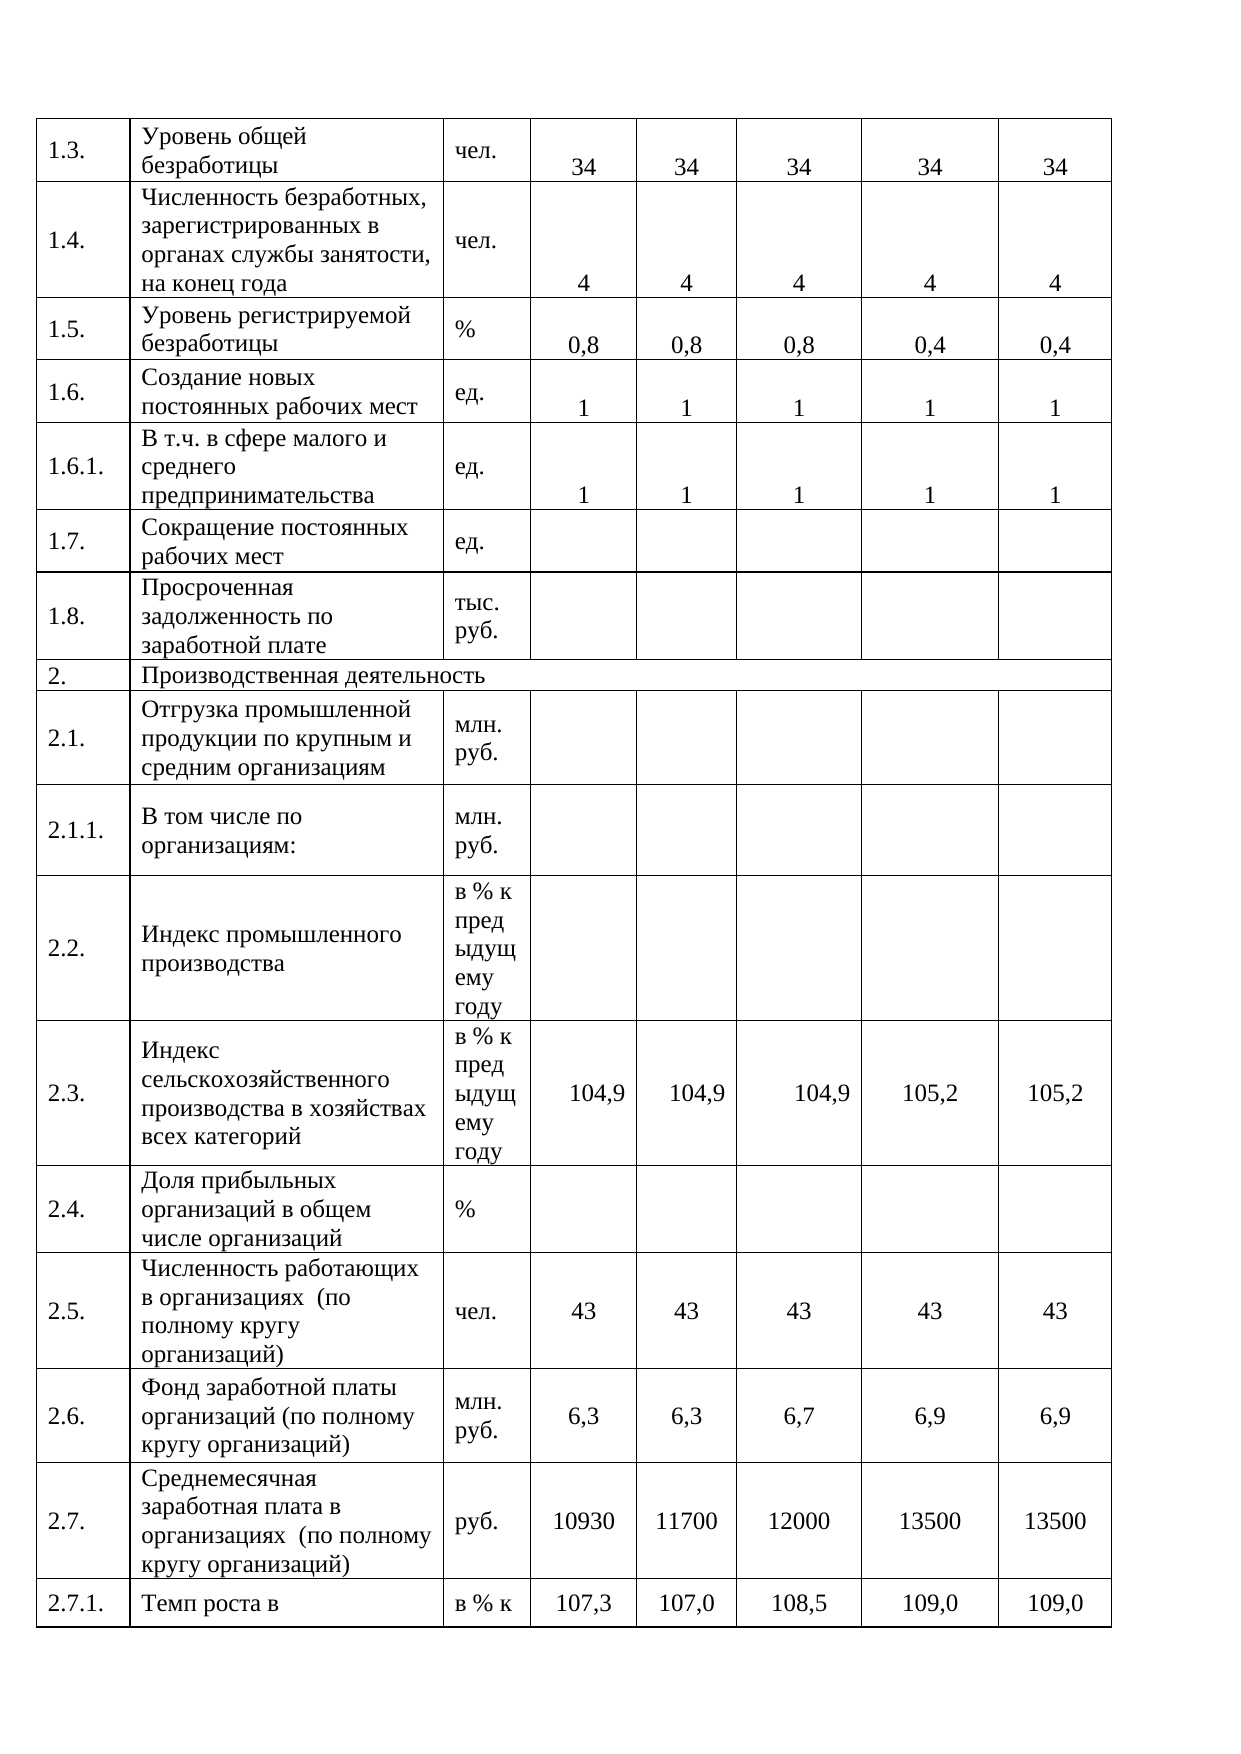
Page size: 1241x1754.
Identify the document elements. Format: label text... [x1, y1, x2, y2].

table_cell % [444, 298, 530, 359]
table_cell Доля прибыльных организаций в общем числе организаций [131, 1166, 443, 1252]
table_cell чел. [444, 119, 530, 181]
table_cell 104,9 [737, 1021, 861, 1164]
table_cell 4 [637, 182, 736, 297]
table_cell 1.5. [37, 298, 129, 359]
table_cell 1.4. [37, 182, 129, 297]
table_cell [999, 1166, 1111, 1252]
table_cell Численность безработных, зарегистрированных в органах службы занятости, на конец года [131, 182, 443, 297]
table_cell 1.6.1. [37, 423, 129, 509]
table_cell Производственная деятельность [131, 660, 1111, 690]
table_cell чел. [444, 1253, 530, 1368]
table_cell [531, 691, 636, 784]
table_cell 1.8. [37, 573, 129, 659]
table_cell 1 [737, 360, 861, 422]
table_cell 1 [737, 423, 861, 509]
table_cell 105,2 [999, 1021, 1111, 1164]
table_cell [637, 573, 736, 659]
table_cell 43 [737, 1253, 861, 1368]
table_cell 6,3 [531, 1369, 636, 1462]
table_cell Индекс сельскохозяйственного производства в хозяйствах всех категорий [131, 1021, 443, 1164]
table_cell Сокращение постоянных рабочих мест [131, 510, 443, 571]
table_cell 2.1. [37, 691, 129, 784]
table_cell 1.7. [37, 510, 129, 571]
table_cell 43 [999, 1253, 1111, 1368]
table_cell 2.2. [37, 876, 129, 1020]
table_cell [737, 691, 861, 784]
table_cell [531, 876, 636, 1020]
table_cell [637, 785, 736, 875]
table_cell млн. руб. [444, 1369, 530, 1462]
table_cell ед. [444, 360, 530, 422]
table_cell [531, 573, 636, 659]
table_cell 0,4 [862, 298, 998, 359]
table_cell % [444, 1166, 530, 1252]
table_cell 34 [531, 119, 636, 181]
table_cell [862, 1166, 998, 1252]
table_cell 107,3 [531, 1579, 636, 1626]
table_cell 2. [37, 660, 129, 690]
table_cell руб. [444, 1463, 530, 1578]
table_cell 2.3. [37, 1021, 129, 1164]
table_cell [637, 876, 736, 1020]
table_cell 0,8 [531, 298, 636, 359]
table_cell Просроченная задолженность по заработной плате [131, 573, 443, 659]
table_cell 13500 [999, 1463, 1111, 1578]
table_cell [999, 785, 1111, 875]
table_cell 43 [531, 1253, 636, 1368]
table_cell [531, 1166, 636, 1252]
table_cell [862, 691, 998, 784]
table_cell [737, 876, 861, 1020]
table_cell 1.6. [37, 360, 129, 422]
table_cell [862, 573, 998, 659]
table_cell [531, 785, 636, 875]
table_cell 1 [999, 360, 1111, 422]
table_cell 1 [637, 423, 736, 509]
table_cell Фонд заработной платы организаций (по полному кругу организаций) [131, 1369, 443, 1462]
table_cell 4 [999, 182, 1111, 297]
table_cell 104,9 [637, 1021, 736, 1164]
table_cell 2.5. [37, 1253, 129, 1368]
table_cell В том числе по организациям: [131, 785, 443, 875]
table_cell 1 [862, 360, 998, 422]
table_cell [999, 573, 1111, 659]
table_cell 109,0 [862, 1579, 998, 1626]
table_cell [737, 1166, 861, 1252]
table_cell Отгрузка промышленной продукции по крупным и средним организациям [131, 691, 443, 784]
table_cell 34 [999, 119, 1111, 181]
table_cell Индекс промышленного производства [131, 876, 443, 1020]
table_cell 11700 [637, 1463, 736, 1578]
table_cell 2.7.1. [37, 1579, 129, 1626]
table_cell 2.7. [37, 1463, 129, 1578]
table_cell 34 [637, 119, 736, 181]
table_cell млн. руб. [444, 691, 530, 784]
table_cell 109,0 [999, 1579, 1111, 1626]
table_cell [531, 510, 636, 571]
table_cell [999, 691, 1111, 784]
table_cell Среднемесячная заработная плата в организациях (по полному кругу организаций) [131, 1463, 443, 1578]
table_cell Создание новых постоянных рабочих мест [131, 360, 443, 422]
table_cell 34 [737, 119, 861, 181]
table_cell 104,9 [531, 1021, 636, 1164]
table_cell чел. [444, 182, 530, 297]
table_cell 0,4 [999, 298, 1111, 359]
table_cell 0,8 [637, 298, 736, 359]
table_cell 4 [737, 182, 861, 297]
table_cell в % к предыдущему году [444, 1021, 530, 1164]
table_cell 2.4. [37, 1166, 129, 1252]
table_cell [737, 510, 861, 571]
table_cell [999, 510, 1111, 571]
table_cell 1 [531, 360, 636, 422]
table_cell в % к предыдущему году [444, 876, 530, 1020]
table_cell 108,5 [737, 1579, 861, 1626]
table_cell тыс. руб. [444, 573, 530, 659]
table_cell 12000 [737, 1463, 861, 1578]
table_cell 43 [862, 1253, 998, 1368]
table_cell 1.3. [37, 119, 129, 181]
table_cell В т.ч. в сфере малого и среднего предпринимательства [131, 423, 443, 509]
table_cell 6,9 [862, 1369, 998, 1462]
table_cell 34 [862, 119, 998, 181]
table_cell ед. [444, 510, 530, 571]
table_cell 6,9 [999, 1369, 1111, 1462]
table_cell [862, 785, 998, 875]
table_cell 107,0 [637, 1579, 736, 1626]
table_cell 10930 [531, 1463, 636, 1578]
table_cell [999, 876, 1111, 1020]
table_cell Уровень общей безработицы [131, 119, 443, 181]
table_cell [862, 510, 998, 571]
table_cell 2.6. [37, 1369, 129, 1462]
table_cell [862, 876, 998, 1020]
table_cell [737, 785, 861, 875]
table_cell Численность работающих в организациях (по полному кругу организаций) [131, 1253, 443, 1368]
table_cell ед. [444, 423, 530, 509]
table_cell 1 [999, 423, 1111, 509]
table_cell 6,3 [637, 1369, 736, 1462]
table_cell 13500 [862, 1463, 998, 1578]
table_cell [444, 1579, 530, 1626]
table_cell [637, 691, 736, 784]
table_cell Уровень регистрируемой безработицы [131, 298, 443, 359]
table_cell 4 [531, 182, 636, 297]
table_cell 1 [531, 423, 636, 509]
table_cell млн. руб. [444, 785, 530, 875]
table_cell [737, 573, 861, 659]
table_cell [131, 1579, 443, 1626]
table_cell 105,2 [862, 1021, 998, 1164]
table_cell 4 [862, 182, 998, 297]
table_cell 6,7 [737, 1369, 861, 1462]
table_cell 0,8 [737, 298, 861, 359]
table_cell 43 [637, 1253, 736, 1368]
table_cell [637, 510, 736, 571]
table_cell 1 [637, 360, 736, 422]
table_cell [637, 1166, 736, 1252]
table_cell 1 [862, 423, 998, 509]
table_cell 2.1.1. [37, 785, 129, 875]
